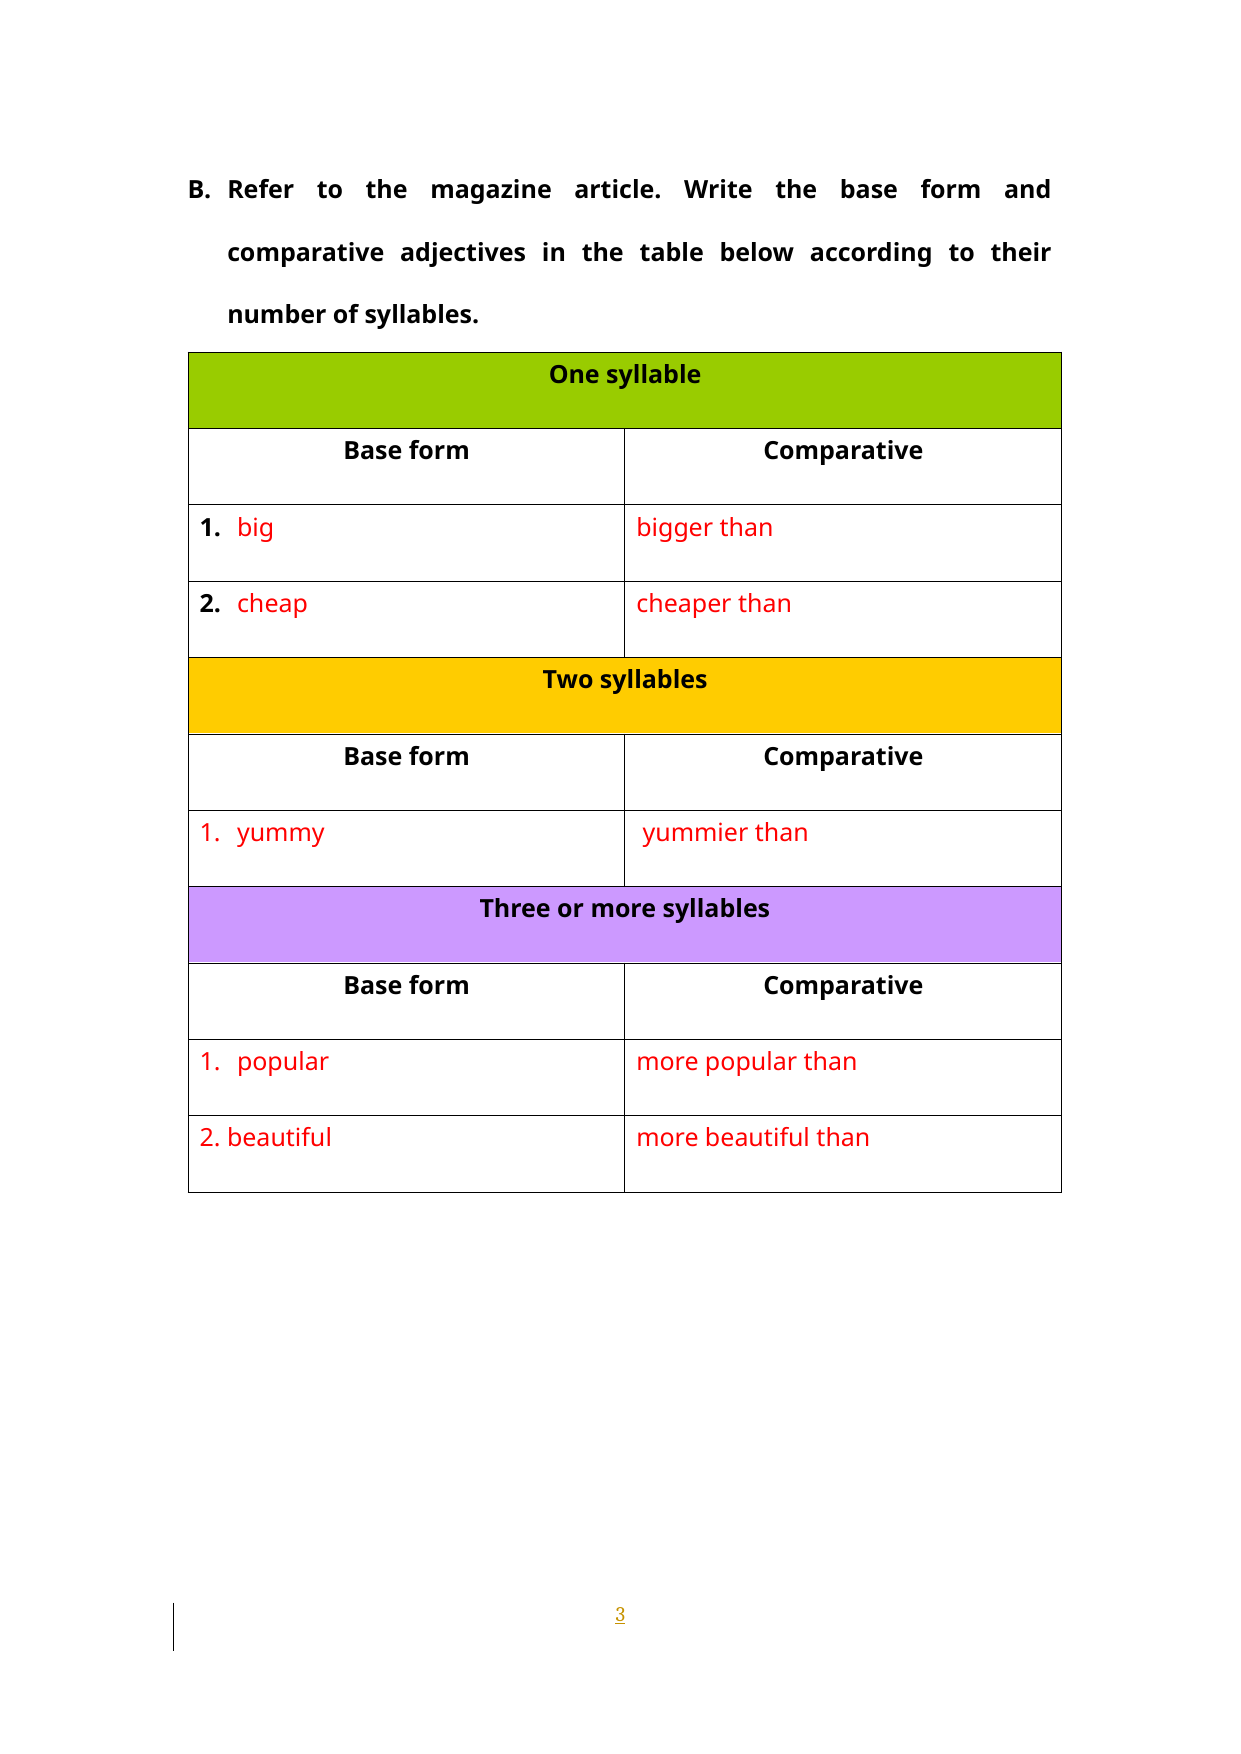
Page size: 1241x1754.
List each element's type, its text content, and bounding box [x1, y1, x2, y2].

table_cell Base form [189, 735, 624, 810]
table_cell big [189, 505, 624, 581]
table_header One syllable [189, 353, 1061, 428]
table_cell Comparative [625, 429, 1061, 504]
table_cell Three or more syllables [189, 887, 1061, 962]
list Refer to the magazine article. Write the base form and comparative adjectives in the table below according to their number of syllables. [187, 168, 1053, 335]
table_cell popular [189, 1040, 624, 1115]
table_cell Comparative [625, 964, 1061, 1039]
table_cell cheap [189, 582, 624, 657]
table_cell Base form [189, 964, 624, 1039]
table_cell more beautiful than [625, 1116, 1061, 1192]
table_cell Base form [189, 429, 624, 504]
table_cell Comparative [625, 735, 1061, 810]
table_cell bigger than [625, 505, 1061, 581]
table_cell yummy [189, 811, 624, 886]
table_cell Two syllables [189, 658, 1061, 733]
table_cell more popular than [625, 1040, 1061, 1115]
table_cell yummier than [625, 811, 1061, 886]
table_cell 2. beautiful [189, 1116, 624, 1192]
table_cell cheaper than [625, 582, 1061, 657]
